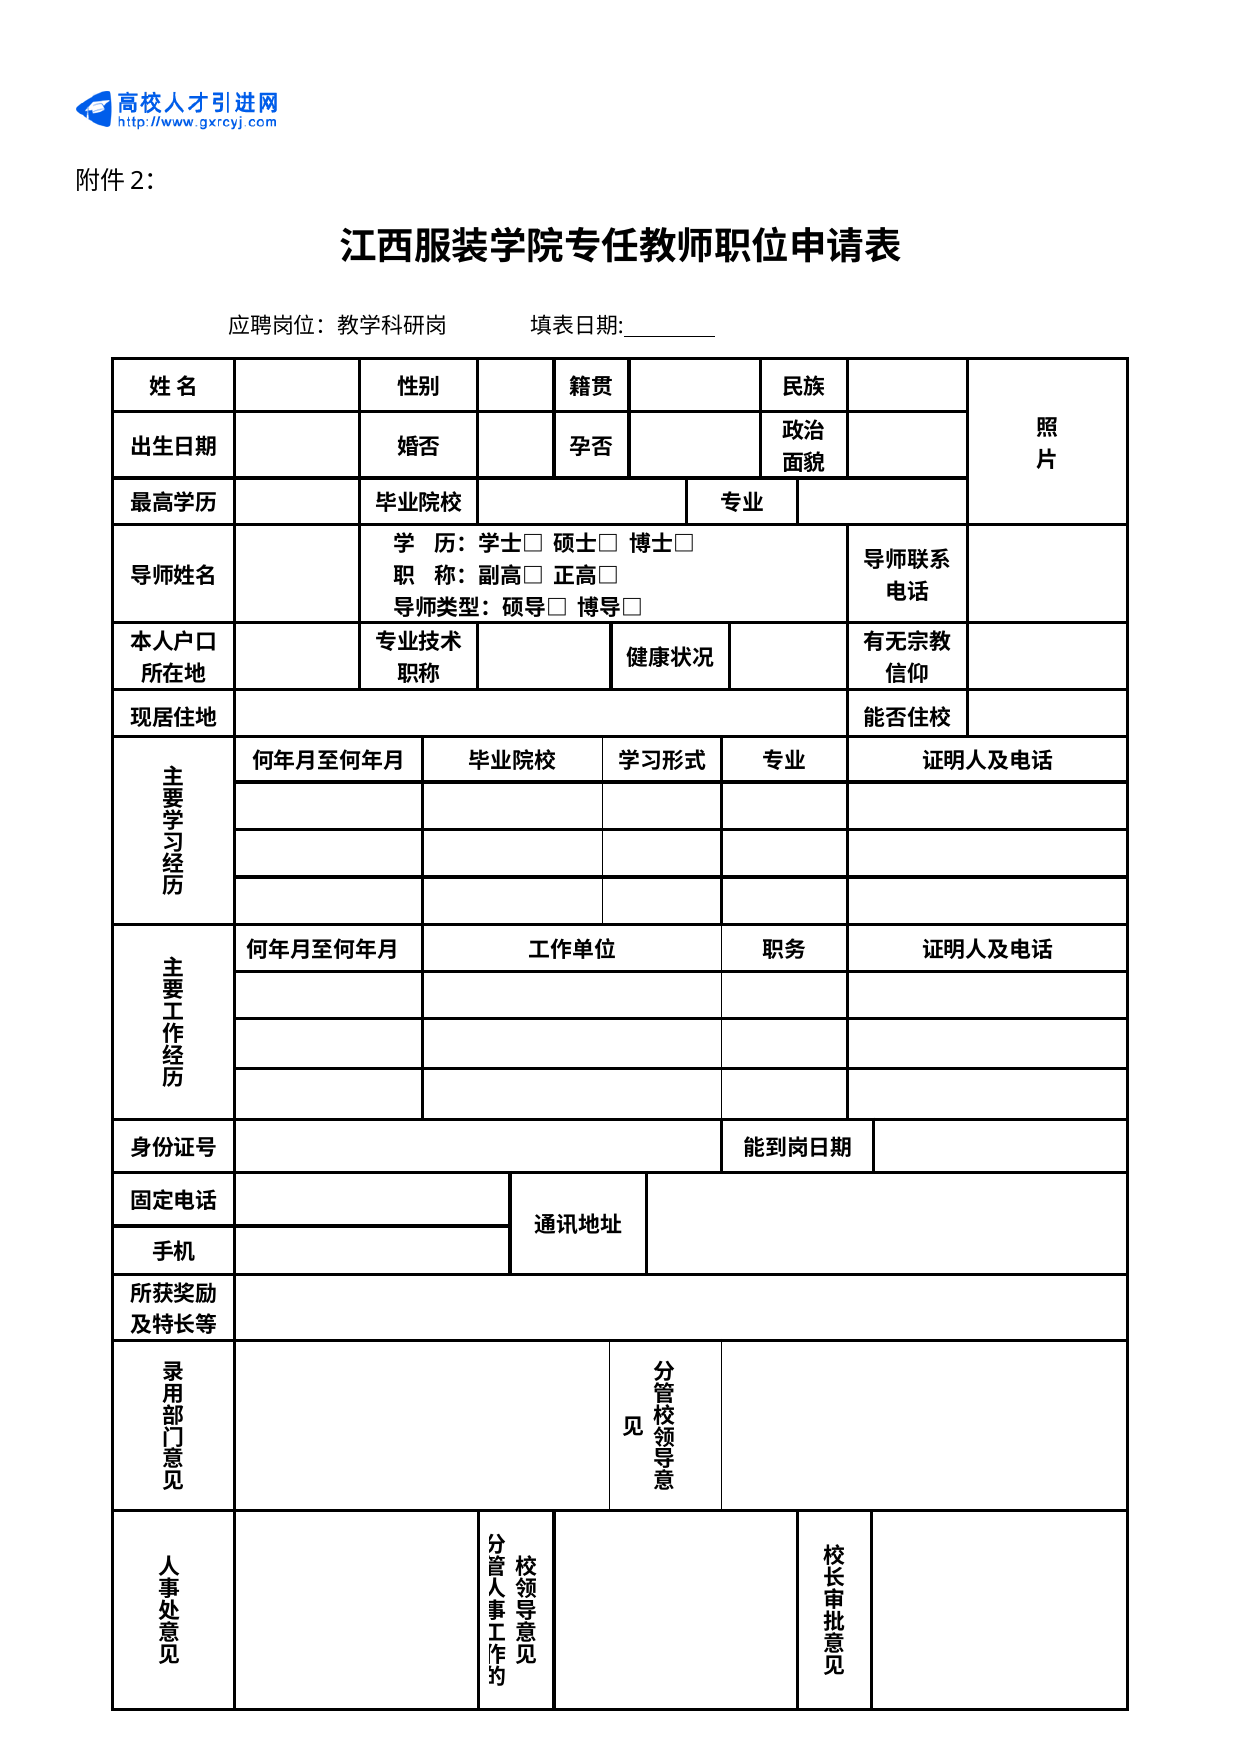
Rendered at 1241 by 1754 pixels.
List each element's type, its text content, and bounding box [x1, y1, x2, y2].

table_cell 最高学历 [114, 480, 233, 523]
table_cell [236, 1342, 609, 1509]
table_cell [236, 1070, 421, 1117]
table_cell [722, 1070, 846, 1117]
table_cell [236, 1228, 508, 1272]
text 江西服装学院专任教师职位申请表 [75, 211, 1165, 276]
picture [75, 80, 282, 137]
table_cell [479, 413, 552, 476]
table_cell [849, 413, 966, 476]
table_header 籍贯 [556, 360, 627, 410]
table_cell 职务 [722, 926, 846, 970]
table_cell 主要学习经历 [114, 738, 233, 923]
table_cell [723, 784, 846, 827]
table_cell [424, 784, 602, 827]
table_cell [236, 624, 358, 688]
table_cell [849, 1070, 1126, 1117]
table_cell [479, 624, 609, 688]
table_cell 导师联系电话 [849, 526, 966, 621]
table_cell [556, 1512, 796, 1708]
table_header [479, 360, 552, 410]
table_cell [723, 879, 846, 923]
table_cell 主要工作经历 [114, 926, 233, 1117]
table_cell 专业技术职称 [361, 624, 476, 688]
table_cell 固定电话 [114, 1174, 233, 1224]
table_header 照 片 [969, 360, 1126, 523]
table_cell [969, 691, 1126, 735]
table_cell 政治 面貌 [762, 413, 846, 476]
table_cell [631, 413, 759, 476]
table_cell [648, 1174, 1126, 1272]
table_cell 证明人及电话 [849, 926, 1126, 970]
table_cell [424, 879, 602, 923]
text 附件2： [75, 146, 1165, 211]
table_cell 孕否 [556, 413, 627, 476]
table_header 性别 [361, 360, 476, 410]
table_cell [849, 831, 1126, 875]
text 应聘岗位：教学科研岗 填表日期: [75, 308, 1165, 341]
table_cell 人事处意见 [114, 1512, 233, 1708]
table_cell 学习形式 [603, 738, 720, 780]
table_cell [875, 1121, 1126, 1171]
table_cell 录用部门意见 [114, 1342, 233, 1509]
table_cell 能否住校 [849, 691, 966, 735]
table_cell [731, 624, 846, 688]
table_cell 本人户口所在地 [114, 624, 233, 688]
table_cell 校领导意见 分管人事工作的 [480, 1512, 552, 1708]
table_cell 健康状况 [613, 624, 728, 688]
table_cell [424, 973, 721, 1017]
table_cell [479, 480, 685, 523]
table_cell [236, 1174, 508, 1224]
table_cell 出生日期 [114, 413, 233, 476]
table_cell 通讯地址 [512, 1174, 645, 1272]
table_cell [722, 973, 846, 1017]
table_cell [236, 1020, 421, 1067]
table_cell [969, 526, 1126, 621]
table_header [236, 360, 358, 410]
table_cell 何年月至何年月 [236, 738, 421, 780]
table_cell 专业 [723, 738, 846, 780]
table_cell 婚否 [361, 413, 476, 476]
table_cell 身份证号 [114, 1121, 233, 1171]
table_header [849, 360, 966, 410]
table_cell [603, 784, 720, 827]
table_cell [236, 1121, 720, 1171]
table_cell 何年月至何年月 [236, 926, 421, 970]
table_cell [236, 480, 358, 523]
table_cell [722, 1020, 846, 1067]
table_cell 学 历：学士□ 硕士□ 博士□ 职 称：副高□ 正高□ 导师类型：硕导□ 博导□ [361, 526, 846, 621]
table_cell [849, 1020, 1126, 1067]
table_cell [236, 1512, 477, 1708]
table_cell [236, 1276, 1126, 1339]
table_cell [722, 1342, 1126, 1509]
table_cell [849, 879, 1126, 923]
table_cell [236, 784, 421, 827]
table_cell 专业 [688, 480, 796, 523]
table_header [631, 360, 759, 410]
table_cell 有无宗教信仰 [849, 624, 966, 688]
table_cell [424, 1070, 721, 1117]
table_cell 手机 [114, 1228, 233, 1272]
table_cell 所获奖励及特长等 [114, 1276, 233, 1339]
table_header 民族 [762, 360, 846, 410]
table_cell [849, 973, 1126, 1017]
table_cell [236, 879, 421, 923]
table_cell 工作单位 [424, 926, 721, 970]
table_cell 校长审批意见 [799, 1512, 870, 1708]
table_cell 分管校领导意见 [610, 1342, 721, 1509]
table_cell [236, 526, 358, 621]
table_cell [424, 831, 602, 875]
table_cell [236, 973, 421, 1017]
table_cell [236, 831, 421, 875]
table_cell [236, 413, 358, 476]
table_cell [236, 691, 846, 735]
table_cell [603, 831, 720, 875]
table_cell [873, 1512, 1126, 1708]
table_header 姓 名 [114, 360, 233, 410]
table_cell [969, 624, 1126, 688]
table_cell [849, 784, 1126, 827]
table_cell [603, 879, 720, 923]
table_cell 导师姓名 [114, 526, 233, 621]
table_cell [799, 480, 966, 523]
table_cell 能到岗日期 [723, 1121, 872, 1171]
table_cell [723, 831, 846, 875]
table_cell 证明人及电话 [849, 738, 1126, 780]
table_cell [424, 1020, 721, 1067]
table_cell 毕业院校 [424, 738, 602, 780]
table_cell 毕业院校 [361, 480, 476, 523]
table_cell 现居住地 [114, 691, 233, 735]
